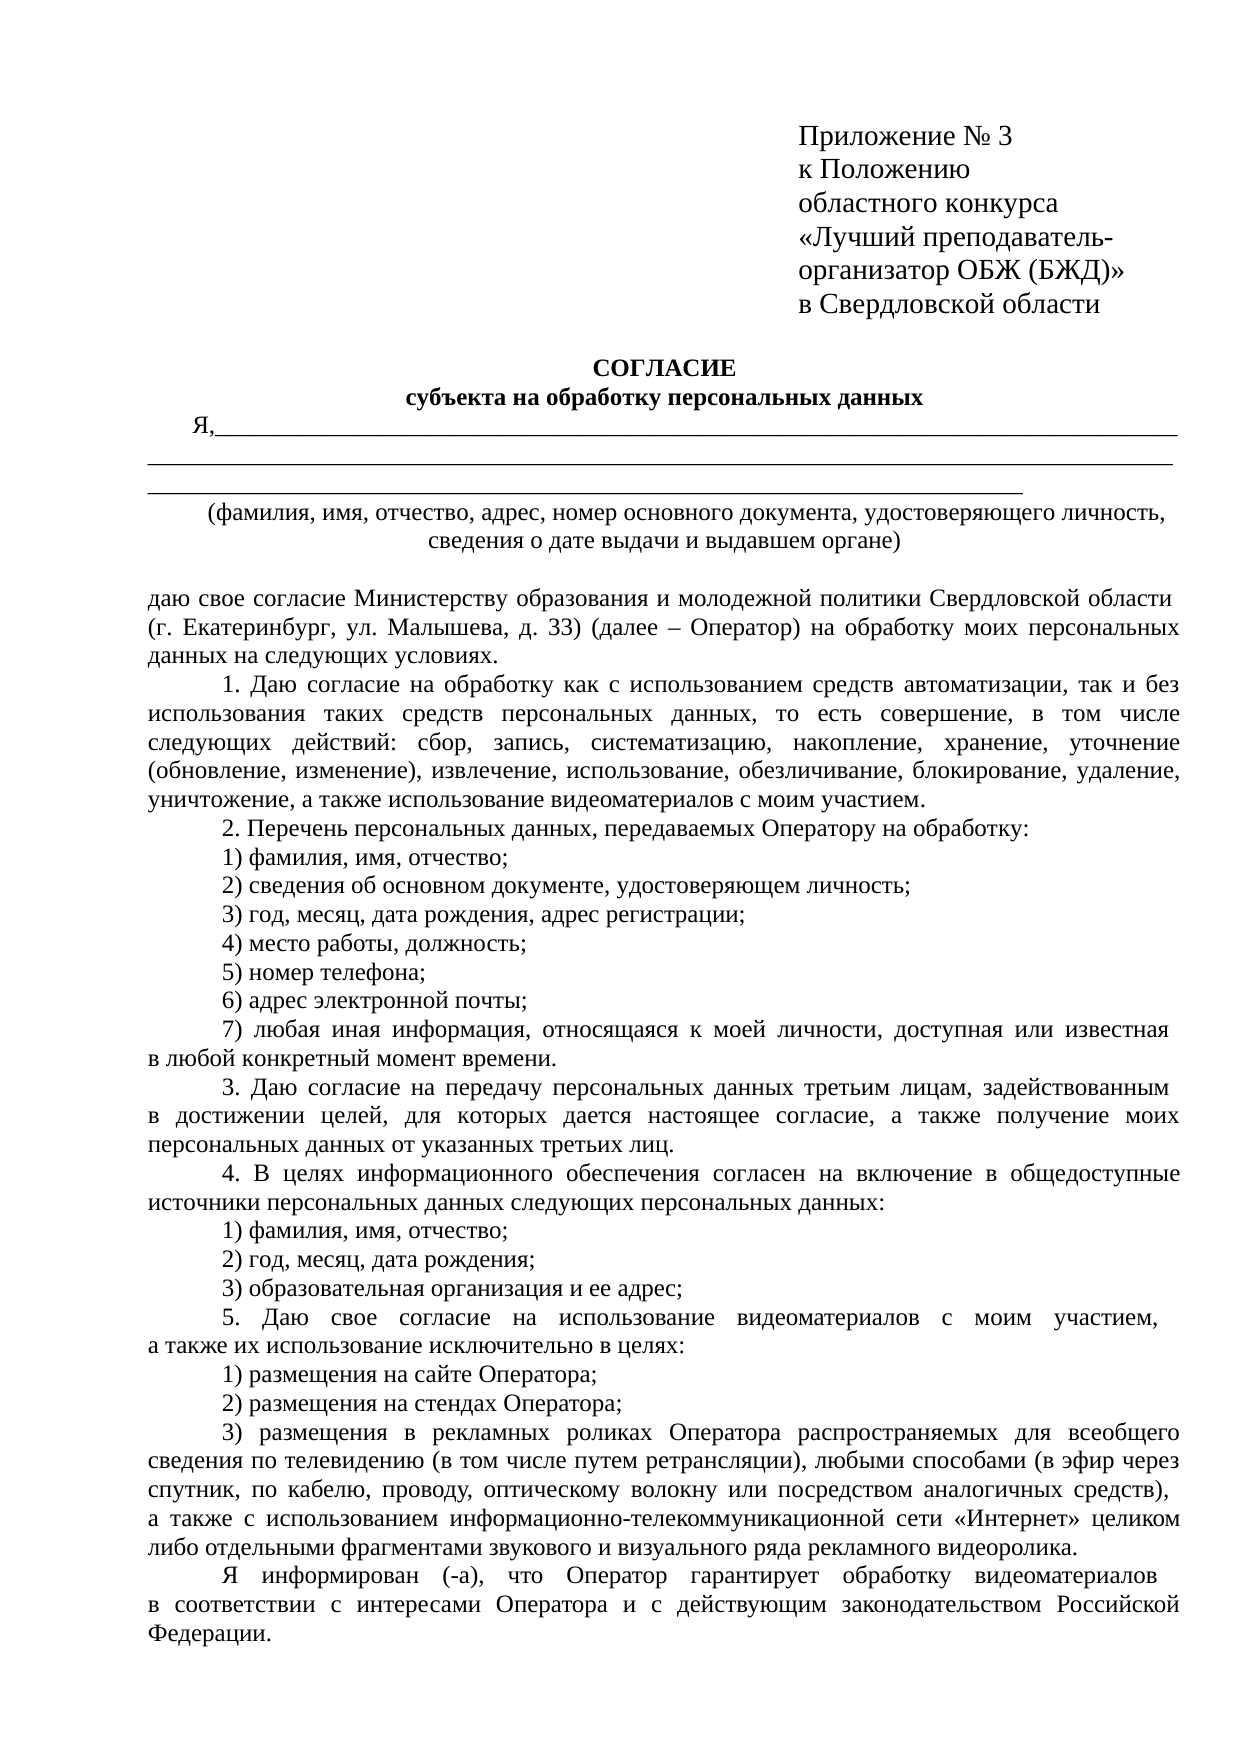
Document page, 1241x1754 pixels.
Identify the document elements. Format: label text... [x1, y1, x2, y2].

text 2) год, месяц, дата рождения; [222, 1244, 1181, 1273]
text 2) размещения на стендах Оператора; [148, 1388, 1181, 1417]
text СОГЛАСИЕ [148, 353, 1181, 382]
text Я,_____________________________________________________________________________________________________________________________________________________________________________________________________________________________________ [148, 410, 1181, 497]
text субъекта на обработку персональных данных [148, 382, 1181, 410]
text 5. Даю свое согласие на использование видеоматериалов с моим участием, а также их использование исключительно в целях: [148, 1302, 1181, 1359]
text к Положению [797, 152, 1181, 185]
text «Лучший преподаватель- [797, 219, 1181, 252]
text 4. В целях информационного обеспечения согласен на включение в общедоступные источники персональных данных следующих персональных данных: [148, 1158, 1181, 1215]
text 3) год, месяц, дата рождения, адрес регистрации; [148, 899, 1181, 928]
text даю свое согласие Министерству образования и молодежной политики Свердловской области (г. Екатеринбург, ул. Малышева, д. 33) (далее – Оператор) на обработку моих персональных данных на следующих условиях. [148, 583, 1181, 669]
text 4) место работы, должность; [148, 928, 1181, 957]
text 3) размещения в рекламных роликах Оператора распространяемых для всеобщего сведения по телевидению (в том числе путем ретрансляции), любыми способами (в эфир через спутник, по кабелю, проводу, оптическому волокну или посредством аналогичных средств), а также с использованием информационно-телекоммуникационной сети «Интернет» целиком либо отдельными фрагментами звукового и визуального ряда рекламного видеоролика. [148, 1417, 1181, 1560]
text 7) любая иная информация, относящаяся к моей личности, доступная или известная в любой конкретный момент времени. [148, 1014, 1181, 1072]
text 1) размещения на сайте Оператора; [148, 1359, 1181, 1388]
text Приложение № 3 [797, 118, 1181, 152]
text Я информирован (-а), что Оператор гарантирует обработку видеоматериалов в соответствии с интересами Оператора и с действующим законодательством Российской Федерации. [148, 1560, 1181, 1647]
text 1. Даю согласие на обработку как с использованием средств автоматизации, так и без использования таких средств персональных данных, то есть совершение, в том числе следующих действий: сбор, запись, систематизацию, накопление, хранение, уточнение (обновление, изменение), извлечение, использование, обезличивание, блокирование, удаление, уничтожение, а также использование видеоматериалов с моим участием. [148, 669, 1181, 813]
text 1) фамилия, имя, отчество; [148, 842, 1181, 870]
text областного конкурса [797, 185, 1181, 219]
text (фамилия, имя, отчество, адрес, номер основного документа, удостоверяющего личность, сведения о дате выдачи и выдавшем органе) [148, 497, 1181, 554]
text 6) адрес электронной почты; [148, 985, 1181, 1014]
text 1) фамилия, имя, отчество; [222, 1215, 1181, 1244]
text 5) номер телефона; [148, 957, 1181, 985]
text 2) сведения об основном документе, удостоверяющем личность; [148, 870, 1181, 899]
text 3) образовательная организация и ее адрес; [222, 1273, 1181, 1302]
text 2. Перечень персональных данных, передаваемых Оператору на обработку: [148, 813, 1181, 842]
text 3. Даю согласие на передачу персональных данных третьим лицам, задействованным в достижении целей, для которых дается настоящее согласие, а также получение моих персональных данных от указанных третьих лиц. [148, 1072, 1181, 1158]
text организатор ОБЖ (БЖД)» [797, 252, 1181, 286]
text в Свердловской области [797, 286, 1181, 319]
